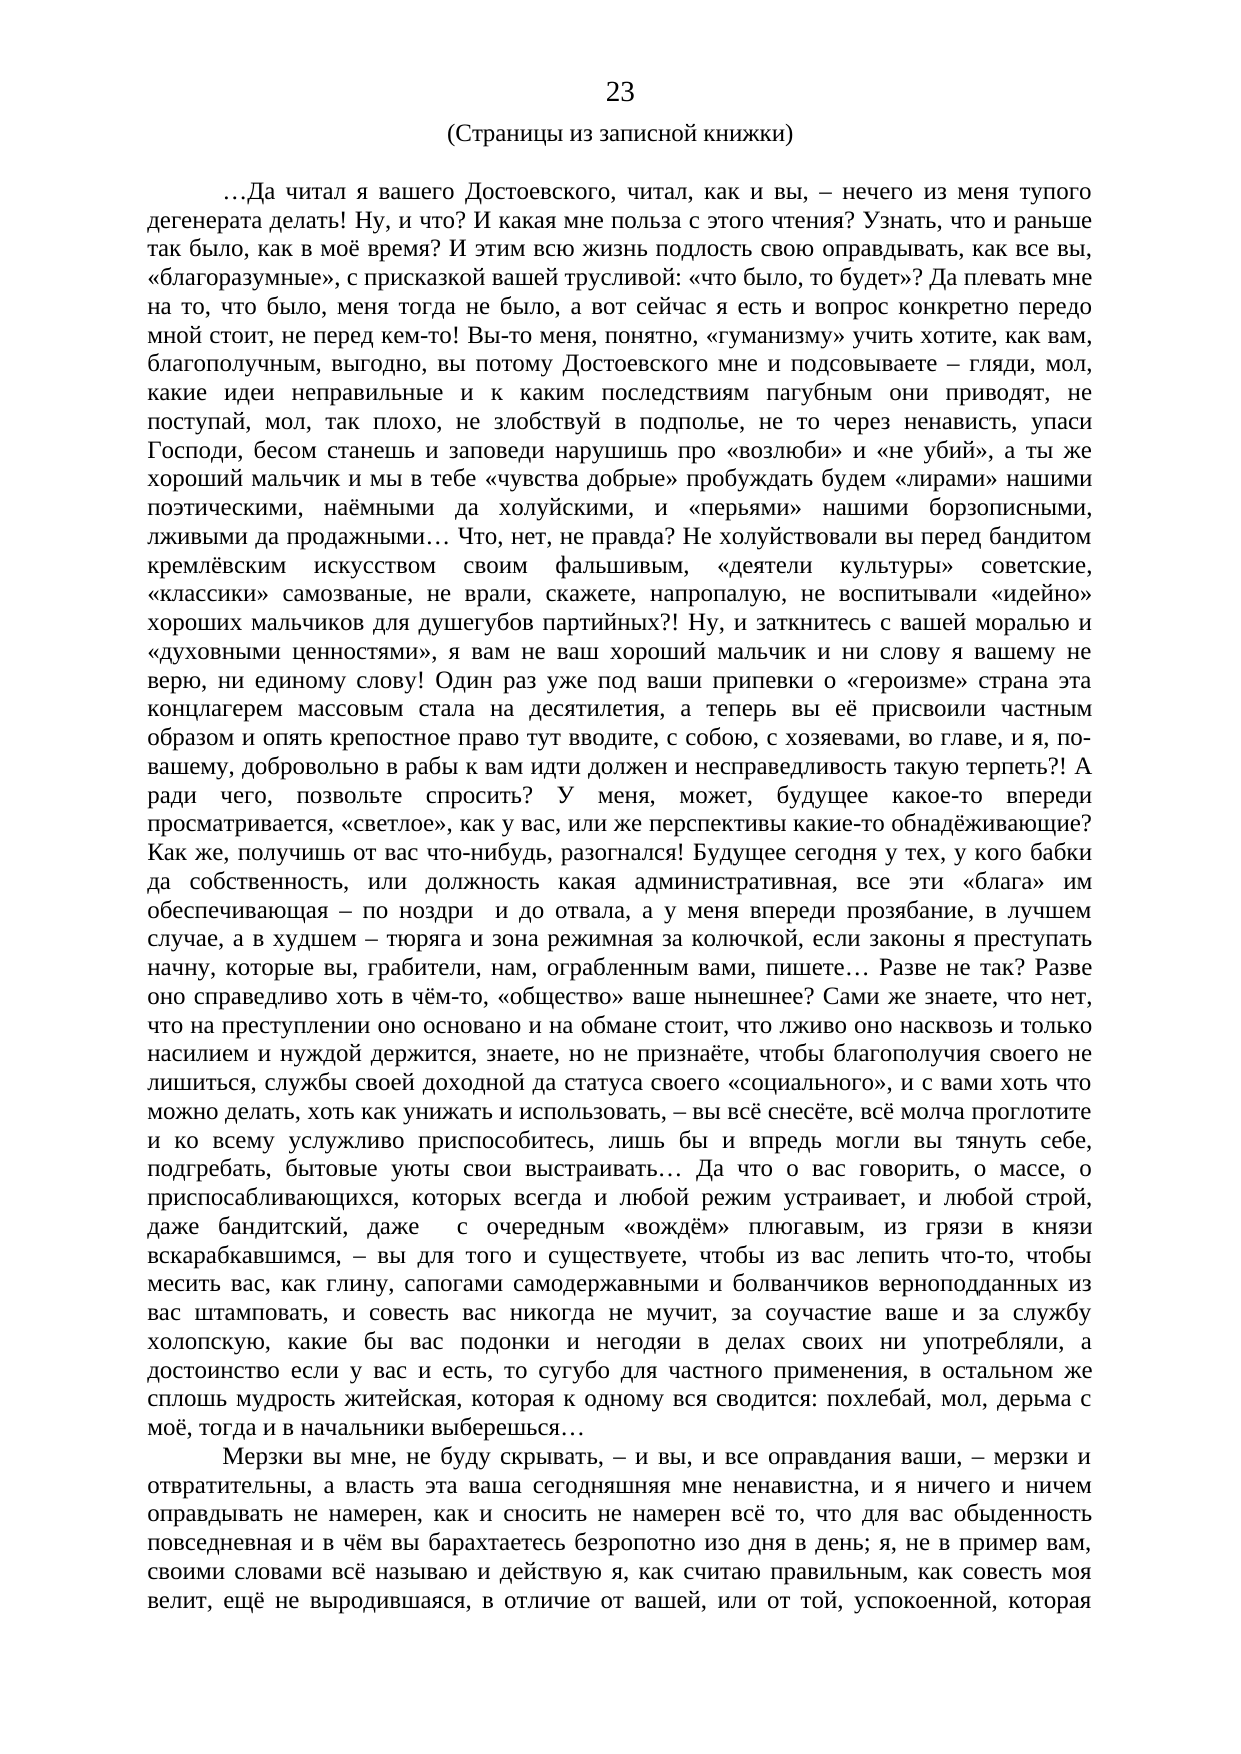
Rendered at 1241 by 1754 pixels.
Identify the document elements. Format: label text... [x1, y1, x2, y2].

text (Страницы из записной книжки) [147, 118, 1093, 147]
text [147, 1441, 1093, 1613]
text …Да читал я вашего Достоевского, читал, как и вы, – нечего из меня тупого дегенерата делать! Ну, и что? И какая мне польза с этого чтения? Узнать, что и раньше так было, как в моё время? И этим всю жизнь подлость свою оправдывать, как все вы, «благоразумные», с присказкой вашей трусливой: «что было, то будет»? Да плевать мне на то, что было, меня тогда не было, а вот сейчас я есть и вопрос конкретно передо мной стоит, не перед кем-то! Вы-то меня, понятно, «гуманизму» учить хотите, как вам, благополучным, выгодно, вы потому Достоевского мне и подсовываете – гляди, мол, какие идеи неправильные и к каким последствиям пагубным они приводят, не поступай, мол, так плохо, не злобствуй в подполье, не то через ненависть, упаси Господи, бесом станешь и заповеди нарушишь про «возлюби» и «не убий», а ты же хороший мальчик и мы в тебе «чувства добрые» пробуждать будем «лирами» нашими поэтическими, наёмными да холуйскими, и «перьями» нашими борзописными, лживыми да продажными… Что, нет, не правда? Не холуйствовали вы перед бандитом кремлёвским искусством своим фальшивым, «деятели культуры» советские, «классики» самозваные, не врали, скажете, напропалую, не воспитывали «идейно» хороших мальчиков для душегубов партийных?! Ну, и заткнитесь с вашей моралью и «духовными ценностями», я вам не ваш хороший мальчик и ни слову я вашему не верю, ни единому слову! Один раз уже под ваши припевки о «героизме» страна эта концлагерем массовым стала на десятилетия, а теперь вы её присвоили частным образом и опять крепостное право тут вводите, с собою, с хозяевами, во главе, и я, по-вашему, добровольно в рабы к вам идти должен и несправедливость такую терпеть?! А ради чего, позвольте спросить? У меня, может, будущее какое-то впереди просматривается, «светлое», как у вас, или же перспективы какие-то обнадёживающие? Как же, получишь от вас что-нибудь, разогнался! Будущее сегодня у тех, у кого бабки да собственность, или должность какая административная, все эти «блага» им обеспечивающая – по ноздри и до отвала, а у меня впереди прозябание, в лучшем случае, а в худшем – тюряга и зона режимная за колючкой, если законы я преступать начну, которые вы, грабители, нам, ограбленным вами, пишете… Разве не так? Разве оно справедливо хоть в чём-то, «общество» ваше нынешнее? Сами же знаете, что нет, что на преступлении оно основано и на обмане стоит, что лживо оно насквозь и только насилием и нуждой держится, знаете, но не признаёте, чтобы благополучия своего не лишиться, службы своей доходной да статуса своего «социального», и с вами хоть что можно делать, хоть как унижать и использовать, – вы всё снесёте, всё молча проглотите и ко всему услужливо приспособитесь, лишь бы и впредь могли вы тянуть себе, подгребать, бытовые уюты свои выстраивать… Да что о вас говорить, о массе, о приспосабливающихся, которых всегда и любой режим устраивает, и любой строй, даже бандитский, даже с очередным «вождём» плюгавым, из грязи в князи вскарабкавшимся, – вы для того и существуете, чтобы из вас лепить что-то, чтобы месить вас, как глину, сапогами самодержавными и болванчиков верноподданных из вас штамповать, и совесть вас никогда не мучит, за соучастие ваше и за службу холопскую, какие бы вас подонки и негодяи в делах своих ни употребляли, а достоинство если у вас и есть, то сугубо для частного применения, в остальном же сплошь мудрость житейская, которая к одному вся сводится: похлебай, мол, дерьма с моё, тогда и в начальники выберешься… [147, 176, 1093, 1441]
